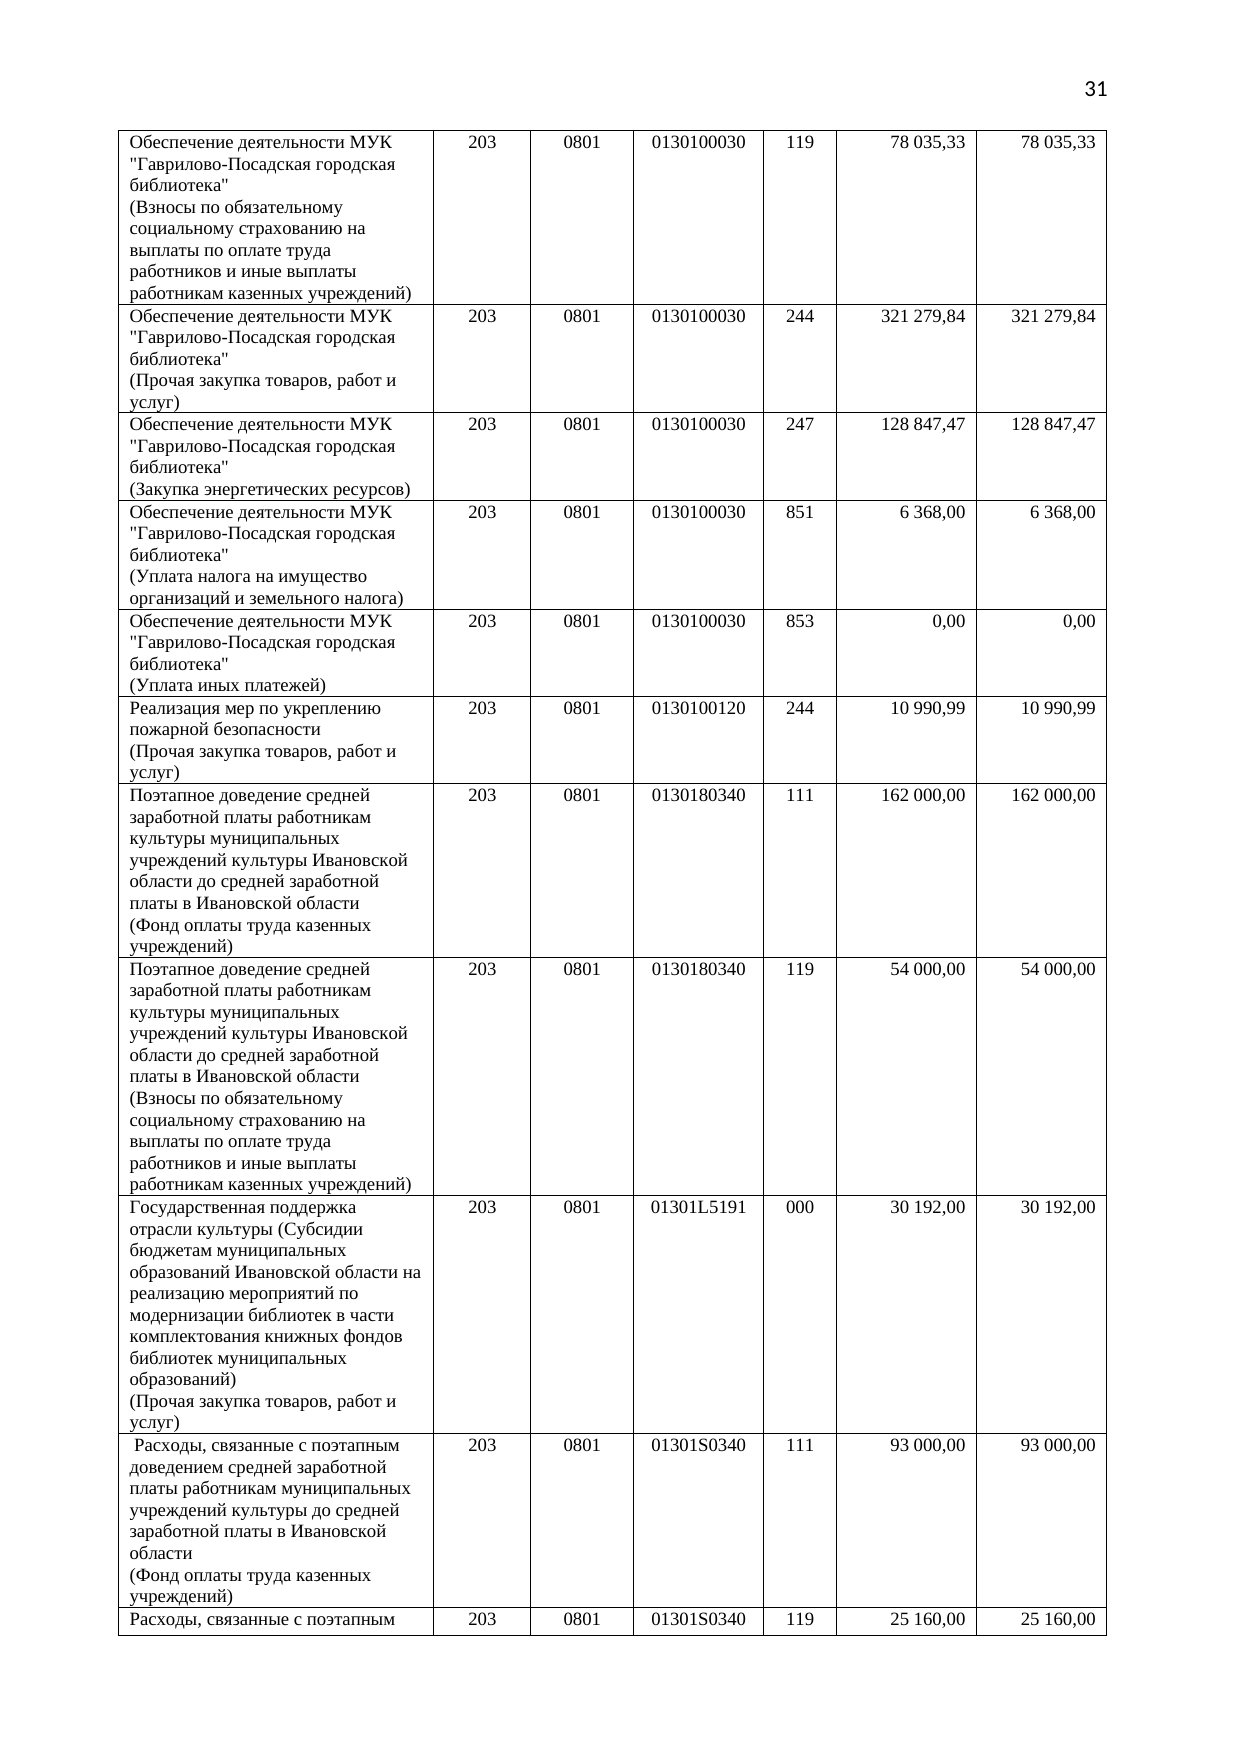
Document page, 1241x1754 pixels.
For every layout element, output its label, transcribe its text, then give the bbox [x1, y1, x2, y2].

table_cell 203 [434, 1434, 530, 1607]
table_cell 0801 [531, 610, 633, 696]
table_cell 93 000,00 [977, 1434, 1106, 1607]
table_cell 119 [764, 1608, 836, 1635]
table_cell 203 [434, 958, 530, 1195]
table_cell 0,00 [977, 610, 1106, 696]
table_cell 162 000,00 [977, 784, 1106, 957]
table_cell 10 990,99 [977, 697, 1106, 783]
table_cell 0801 [531, 958, 633, 1195]
table_cell 30 192,00 [977, 1196, 1106, 1433]
table_cell 162 000,00 [837, 784, 976, 957]
table_cell 000 [764, 1196, 836, 1433]
table_cell 244 [764, 697, 836, 783]
table_cell 01301S0340 [634, 1608, 763, 1635]
table_cell 128 847,47 [837, 413, 976, 499]
table_cell 244 [764, 305, 836, 412]
table_cell Обеспечение деятельности МУК "Гаврилово-Посадская городская библиотека" (Уплата налога на имущество организаций и земельного налога) [119, 501, 433, 608]
table_cell 0801 [531, 697, 633, 783]
table_cell Расходы, связанные с поэтапным доведением средней заработной платы работникам муниципальных учреждений культуры до средней заработной платы в Ивановской области (Фонд оплаты труда казенных учреждений) [119, 1434, 433, 1607]
table_cell 203 [434, 610, 530, 696]
table_cell 0801 [531, 131, 633, 303]
table_cell 0130100030 [634, 413, 763, 499]
table_cell 119 [764, 958, 836, 1195]
table_cell Обеспечение деятельности МУК "Гаврилово-Посадская городская библиотека" (Закупка энергетических ресурсов) [119, 413, 433, 499]
table_cell 111 [764, 1434, 836, 1607]
table_cell 0801 [531, 1608, 633, 1635]
table_cell 0130180340 [634, 958, 763, 1195]
table_cell 203 [434, 784, 530, 957]
table_cell Поэтапное доведение средней заработной платы работникам культуры муниципальных учреждений культуры Ивановской области до средней заработной платы в Ивановской области (Взносы по обязательному социальному страхованию на выплаты по оплате труда работников и иные выплаты работникам казенных учреждений) [119, 958, 433, 1195]
table_cell 93 000,00 [837, 1434, 976, 1607]
table_cell 321 279,84 [977, 305, 1106, 412]
table_cell 6 368,00 [977, 501, 1106, 608]
table_cell 25 160,00 [837, 1608, 976, 1635]
table_cell 25 160,00 [977, 1608, 1106, 1635]
table_cell Обеспечение деятельности МУК "Гаврилово-Посадская городская библиотека" (Прочая закупка товаров, работ и услуг) [119, 305, 433, 412]
table_cell 0801 [531, 305, 633, 412]
table_cell 0801 [531, 1434, 633, 1607]
table_cell 78 035,33 [977, 131, 1106, 303]
table_cell 01301L5191 [634, 1196, 763, 1433]
table_cell 0130100120 [634, 697, 763, 783]
table_cell 01301S0340 [634, 1434, 763, 1607]
table_cell 0801 [531, 413, 633, 499]
table_cell 203 [434, 1196, 530, 1433]
table_cell Поэтапное доведение средней заработной платы работникам культуры муниципальных учреждений культуры Ивановской области до средней заработной платы в Ивановской области (Фонд оплаты труда казенных учреждений) [119, 784, 433, 957]
table_cell 10 990,99 [837, 697, 976, 783]
table_cell 321 279,84 [837, 305, 976, 412]
table_cell 6 368,00 [837, 501, 976, 608]
table_cell 54 000,00 [837, 958, 976, 1195]
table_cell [119, 1608, 433, 1635]
table_cell 203 [434, 413, 530, 499]
table_cell 203 [434, 131, 530, 303]
table_cell 247 [764, 413, 836, 499]
table_cell 0801 [531, 784, 633, 957]
table_cell 203 [434, 305, 530, 412]
table_cell 30 192,00 [837, 1196, 976, 1433]
table_cell 0,00 [837, 610, 976, 696]
table_cell 0130100030 [634, 131, 763, 303]
table_cell 0130100030 [634, 501, 763, 608]
table_cell 119 [764, 131, 836, 303]
table_cell 0130100030 [634, 610, 763, 696]
table_cell 0130180340 [634, 784, 763, 957]
table_cell 851 [764, 501, 836, 608]
table_cell 0130100030 [634, 305, 763, 412]
table_cell Обеспечение деятельности МУК "Гаврилово-Посадская городская библиотека" (Взносы по обязательному социальному страхованию на выплаты по оплате труда работников и иные выплаты работникам казенных учреждений) [119, 131, 433, 303]
table_cell 128 847,47 [977, 413, 1106, 499]
table_cell Государственная поддержка отрасли культуры (Субсидии бюджетам муниципальных образований Ивановской области на реализацию мероприятий по модернизации библиотек в части комплектования книжных фондов библиотек муниципальных образований) (Прочая закупка товаров, работ и услуг) [119, 1196, 433, 1433]
table_cell Обеспечение деятельности МУК "Гаврилово-Посадская городская библиотека" (Уплата иных платежей) [119, 610, 433, 696]
table_cell 78 035,33 [837, 131, 976, 303]
table_cell 203 [434, 501, 530, 608]
table_cell 111 [764, 784, 836, 957]
table_cell 54 000,00 [977, 958, 1106, 1195]
table_cell 0801 [531, 501, 633, 608]
table_cell 203 [434, 1608, 530, 1635]
table_cell 203 [434, 697, 530, 783]
table_cell 0801 [531, 1196, 633, 1433]
table_cell 853 [764, 610, 836, 696]
table_cell Реализация мер по укреплению пожарной безопасности (Прочая закупка товаров, работ и услуг) [119, 697, 433, 783]
